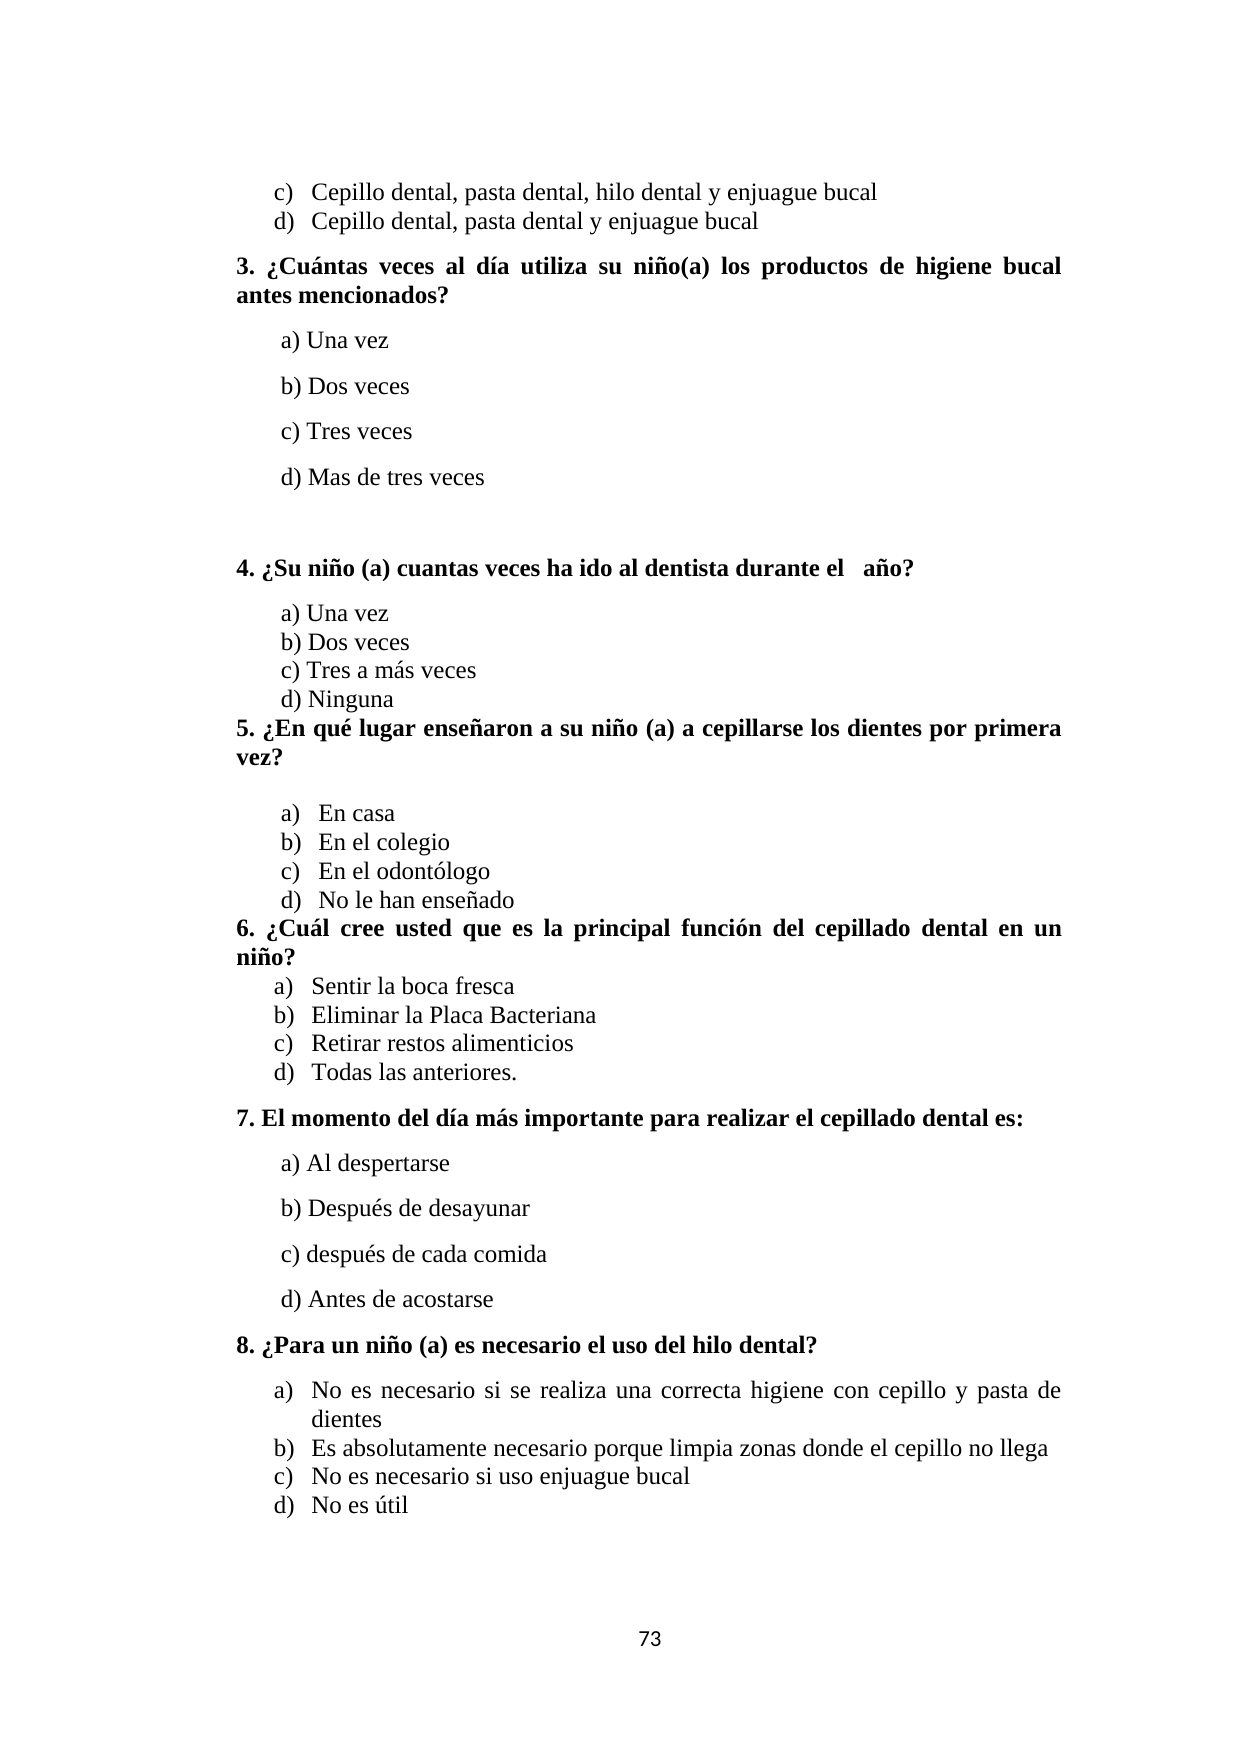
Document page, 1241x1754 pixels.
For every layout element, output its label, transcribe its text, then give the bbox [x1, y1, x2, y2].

text c) después de cada comida [281, 1239, 1063, 1268]
list En casa [281, 798, 1063, 827]
list b) Dos veces [281, 627, 1063, 656]
text b) Después de desayunar [281, 1193, 1063, 1222]
text 3. ¿Cuántas veces al día utiliza su niño(a) los productos de higiene bucal antes mencionados? [236, 251, 1063, 309]
text a) Al despertarse [281, 1148, 1063, 1177]
list d) Ninguna [281, 684, 1063, 713]
list Es absolutamente necesario porque limpia zonas donde el cepillo no llega [274, 1433, 1063, 1461]
list 5. ¿En qué lugar enseñaron a su niño (a) a cepillarse los dientes por primera vez? [236, 713, 1063, 771]
text c) Tres veces [281, 416, 1063, 445]
list Todas las anteriores. [274, 1057, 1063, 1086]
text 7. El momento del día más importante para realizar el cepillado dental es: [236, 1103, 1063, 1131]
list No es necesario si se realiza una correcta higiene con cepillo y pasta de dientes [274, 1375, 1063, 1433]
text d) Antes de acostarse [281, 1284, 1063, 1313]
text b) Dos veces [281, 371, 1063, 400]
list En el colegio [281, 827, 1063, 856]
text d) Mas de tres veces [281, 462, 1063, 491]
list c) Tres a más veces [281, 656, 1063, 684]
list No es útil [274, 1490, 1063, 1519]
list En el odontólogo [281, 856, 1063, 885]
list No le han enseñado [281, 885, 1063, 913]
list Eliminar la Placa Bacteriana [274, 1000, 1063, 1028]
list Cepillo dental, pasta dental, hilo dental y enjuague bucal [274, 177, 1063, 206]
list Sentir la boca fresca [274, 971, 1063, 1000]
list Retirar restos alimenticios [274, 1028, 1063, 1057]
text 8. ¿Para un niño (a) es necesario el uso del hilo dental? [236, 1330, 1063, 1358]
list Cepillo dental, pasta dental y enjuague bucal [274, 206, 1063, 235]
list a) Una vez [281, 598, 1063, 627]
text 4. ¿Su niño (a) cuantas veces ha ido al dentista durante el año? [236, 553, 1063, 581]
list No es necesario si uso enjuague bucal [274, 1461, 1063, 1490]
text a) Una vez [281, 326, 1063, 354]
list 6. ¿Cuál cree usted que es la principal función del cepillado dental en un niño? [236, 913, 1063, 971]
